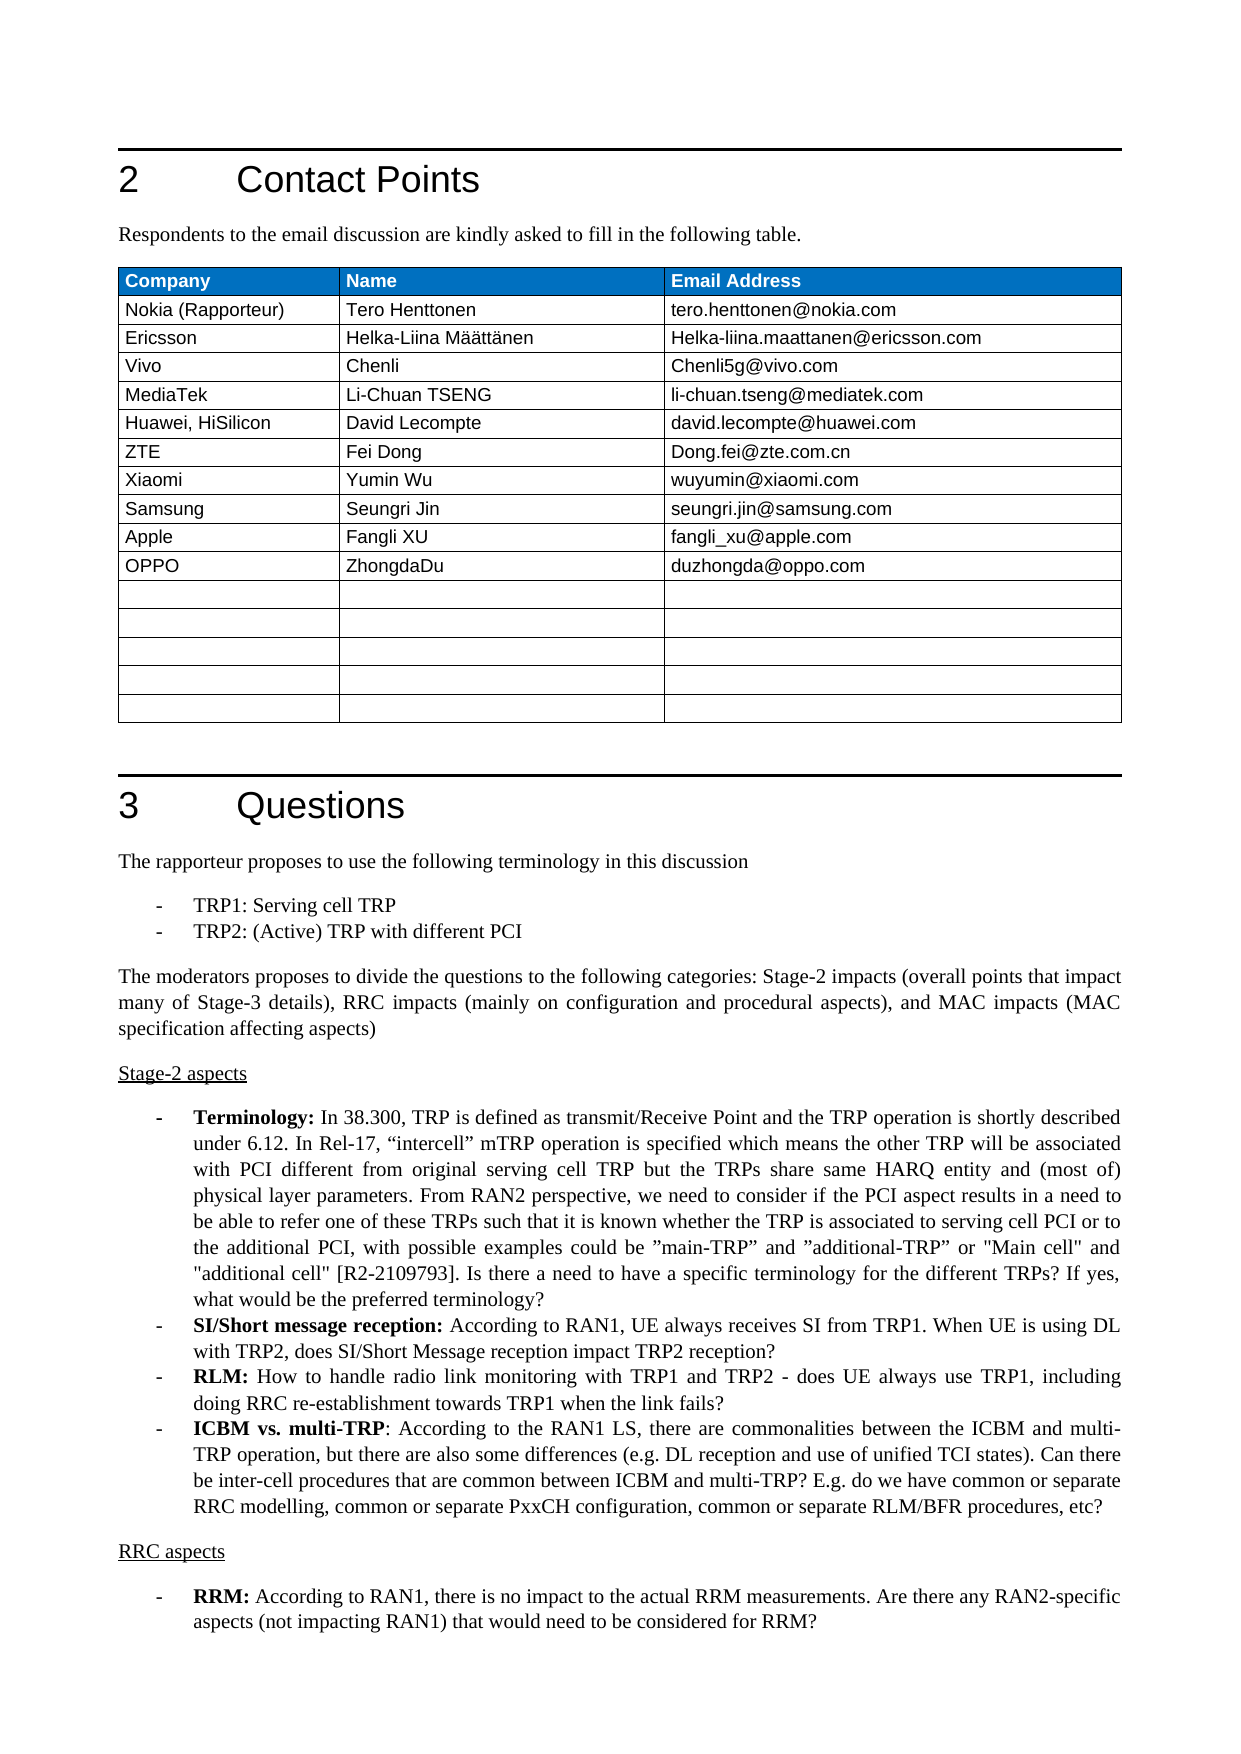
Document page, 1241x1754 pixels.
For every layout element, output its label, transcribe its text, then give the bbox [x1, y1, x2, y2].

table_cell [119, 638, 339, 665]
table_cell Huawei, HiSilicon [119, 410, 339, 437]
table_cell duzhongda@oppo.com [665, 552, 1121, 580]
table_cell [340, 666, 664, 693]
list TRP2: (Active) TRP with different PCI [156, 919, 1122, 943]
table_cell seungri.jin@samsung.com [665, 495, 1121, 523]
text RRC aspects [118, 1539, 1122, 1563]
table_cell Chenli [340, 353, 664, 381]
table_cell Li-Chuan TSENG [340, 382, 664, 409]
table_cell david.lecompte@huawei.com [665, 410, 1121, 437]
list TRP1: Serving cell TRP [156, 893, 1122, 917]
table_cell [119, 581, 339, 608]
table_cell [665, 638, 1121, 665]
subtitle 3 Questions [118, 777, 1122, 826]
table_cell [340, 609, 664, 637]
table_cell Helka-liina.maattanen@ericsson.com [665, 325, 1121, 352]
table_cell Xiaomi [119, 467, 339, 494]
table_cell li-chuan.tseng@mediatek.com [665, 382, 1121, 409]
table_cell MediaTek [119, 382, 339, 409]
list SI/Short message reception: According to RAN1, UE always receives SI from TRP1. When UE is using DL with TRP2, does SI/Short Message reception impact TRP2 reception? [156, 1313, 1122, 1363]
table_cell [119, 609, 339, 637]
table_cell Seungri Jin [340, 495, 664, 523]
table_cell Nokia (Rapporteur) [119, 296, 339, 324]
list RRM: According to RAN1, there is no impact to the actual RRM measurements. Are there any RAN2-specific aspects (not impacting RAN1) that would need to be considered for RRM? [156, 1583, 1122, 1633]
table_cell fangli_xu@apple.com [665, 524, 1121, 551]
table_header Email Address [665, 268, 1121, 295]
table_cell [340, 638, 664, 665]
table_cell Fei Dong [340, 439, 664, 466]
text The moderators proposes to divide the questions to the following categories: Stage-2 impacts (overall points that impact many of Stage-3 details), RRC impacts (mainly on configuration and procedural aspects), and MAC impacts (MAC specification affecting aspects) [118, 964, 1122, 1040]
table_cell [665, 581, 1121, 608]
table_cell David Lecompte [340, 410, 664, 437]
table_cell OPPO [119, 552, 339, 580]
table_cell tero.henttonen@nokia.com [665, 296, 1121, 324]
table_cell [119, 695, 339, 722]
table_cell Vivo [119, 353, 339, 381]
table_cell wuyumin@xiaomi.com [665, 467, 1121, 494]
table_cell Ericsson [119, 325, 339, 352]
table_cell [119, 666, 339, 693]
subtitle 2 Contact Points [118, 151, 1122, 200]
list Terminology: In 38.300, TRP is defined as transmit/Receive Point and the TRP operation is shortly described under 6.12. In Rel-17, “intercell” mTRP operation is specified which means the other TRP will be associated with PCI different from original serving cell TRP but the TRPs share same HARQ entity and (most of) physical layer parameters. From RAN2 perspective, we need to consider if the PCI aspect results in a need to be able to refer one of these TRPs such that it is known whether the TRP is associated to serving cell PCI or to the additional PCI, with possible examples could be ”main-TRP” and ”additional-TRP” or "Main cell" and "additional cell" [R2-2109793]. Is there a need to have a specific terminology for the different TRPs? If yes, what would be the preferred terminology? [156, 1105, 1122, 1311]
table_cell Helka-Liina Määttänen [340, 325, 664, 352]
table_cell Samsung [119, 495, 339, 523]
table_cell Fangli XU [340, 524, 664, 551]
table_cell ZhongdaDu [340, 552, 664, 580]
text Stage-2 aspects [118, 1060, 1122, 1084]
table_cell Tero Henttonen [340, 296, 664, 324]
text Respondents to the email discussion are kindly asked to fill in the following table. [118, 222, 1122, 246]
table_cell ZTE [119, 439, 339, 466]
table_cell [665, 609, 1121, 637]
table_cell [340, 695, 664, 722]
list ICBM vs. multi-TRP: According to the RAN1 LS, there are commonalities between the ICBM and multi-TRP operation, but there are also some differences (e.g. DL reception and use of unified TCI states). Can there be inter-cell procedures that are common between ICBM and multi-TRP? E.g. do we have common or separate RRC modelling, common or separate PxxCH configuration, common or separate RLM/BFR procedures, etc? [156, 1416, 1122, 1518]
list RLM: How to handle radio link monitoring with TRP1 and TRP2 - does UE always use TRP1, including doing RRC re-establishment towards TRP1 when the link fails? [156, 1364, 1122, 1414]
table_cell [665, 666, 1121, 693]
table_cell Yumin Wu [340, 467, 664, 494]
table_header Name [340, 268, 664, 295]
table_cell [340, 581, 664, 608]
table_header Company [119, 268, 339, 295]
text The rapporteur proposes to use the following terminology in this discussion [118, 848, 1122, 873]
table_cell [665, 695, 1121, 722]
table_cell Chenli5g@vivo.com [665, 353, 1121, 381]
table_cell Apple [119, 524, 339, 551]
table_cell Dong.fei@zte.com.cn [665, 439, 1121, 466]
